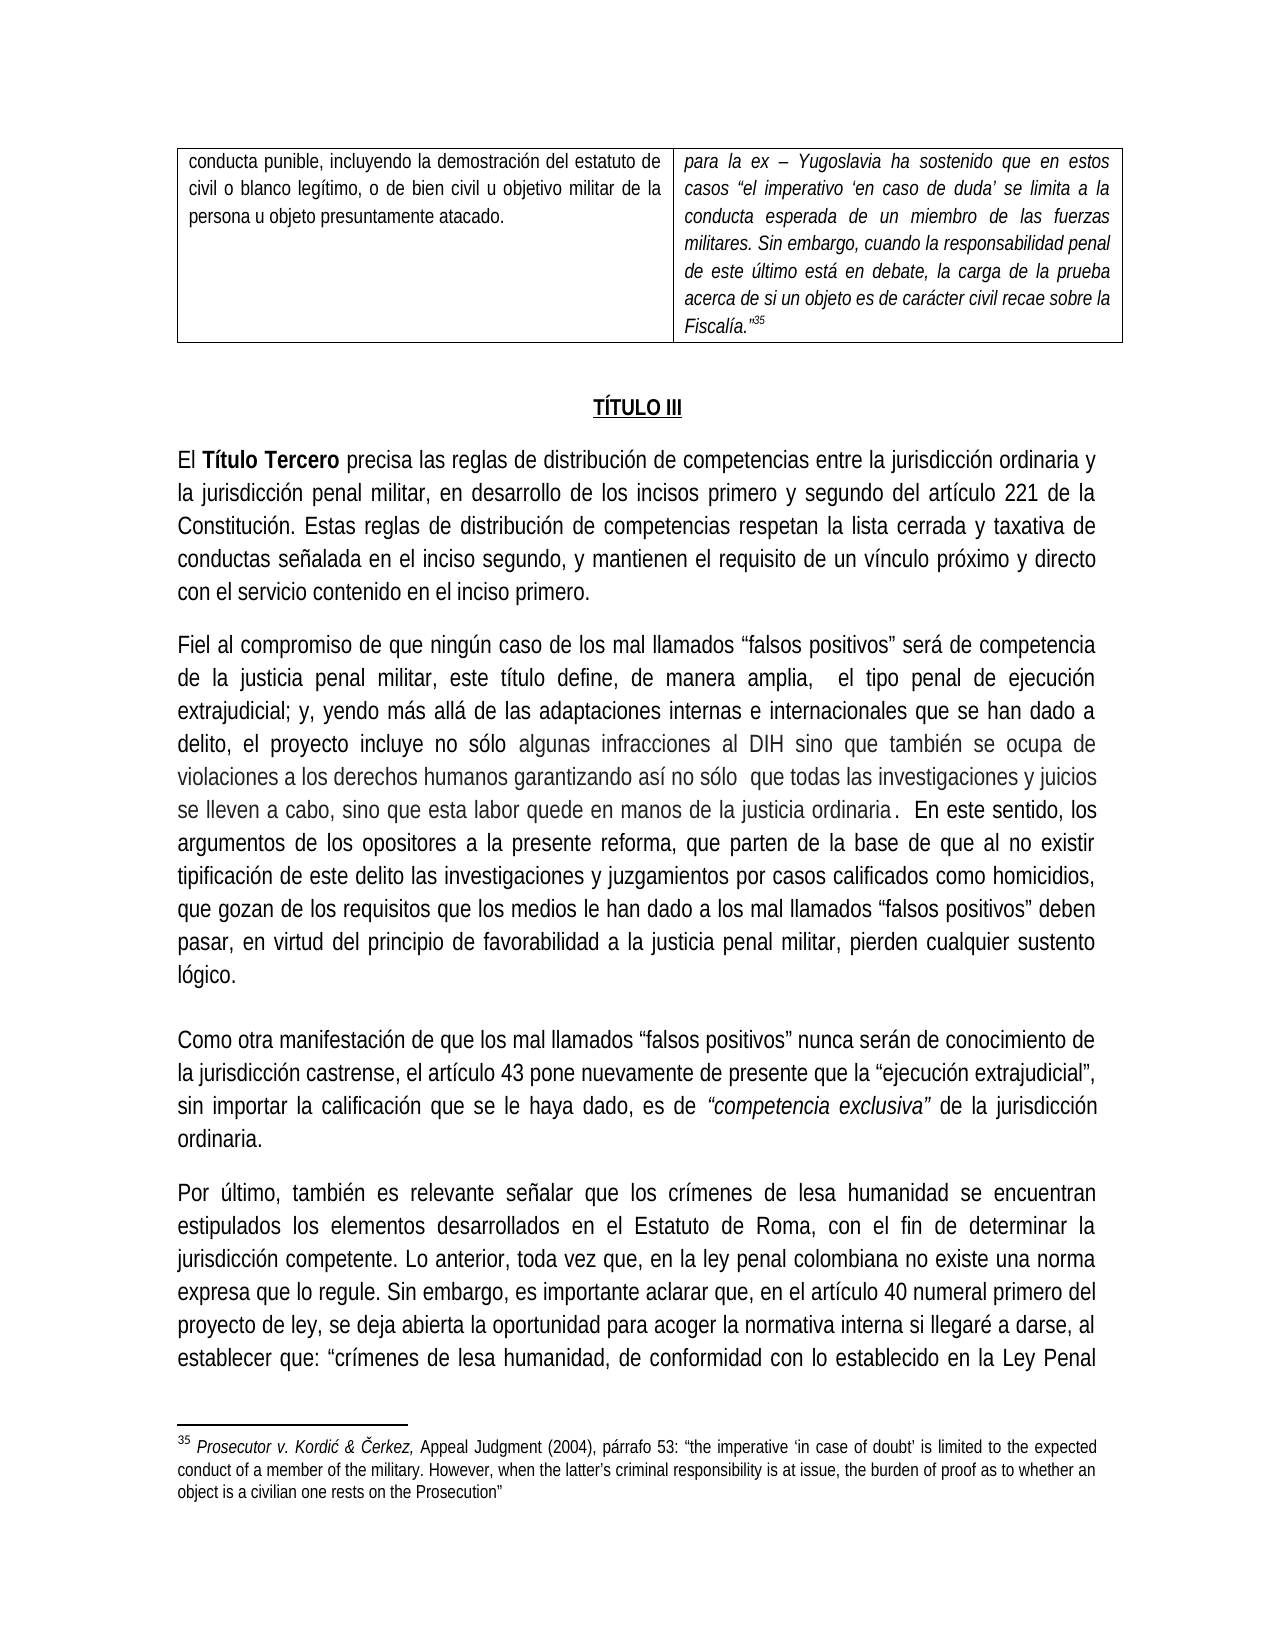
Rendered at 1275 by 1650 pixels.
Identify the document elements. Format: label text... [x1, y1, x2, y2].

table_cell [178, 149, 673, 342]
text El Título Tercero precisa las reglas de distribución de competencias entre la jurisdicción ordinaria y la jurisdicción penal militar, en desarrollo de los incisos primero y segundo del artículo 221 de la Constitución. Estas reglas de distribución de competencias respetan la lista cerrada y taxativa de conductas señalada en el inciso segundo, y mantienen el requisito de un vínculo próximo y directo con el servicio contenido en el inciso primero. [177, 445, 1098, 605]
text Fiel al compromiso de que ningún caso de los mal llamados “falsos positivos” será de competencia de la justicia penal militar, este título define, de manera amplia, el tipo penal de ejecución extrajudicial; y, yendo más allá de las adaptaciones internas e internacionales que se han dado a delito, el proyecto incluye no sólo algunas infracciones al DIH sino que también se ocupa de violaciones a los derechos humanos garantizando así no sólo que todas las investigaciones y juicios se lleven a cabo, sino que esta labor quede en manos de la justicia ordinaria. En este sentido, los argumentos de los opositores a la presente reforma, que parten de la base de que al no existir tipificación de este delito las investigaciones y juzgamientos por casos calificados como homicidios, que gozan de los requisitos que los medios le han dado a los mal llamados “falsos positivos” deben pasar, en virtud del principio de favorabilidad a la justicia penal militar, pierden cualquier sustento lógico. [177, 630, 1098, 988]
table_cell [674, 149, 1122, 342]
text TÍTULO III [177, 394, 1098, 420]
text Como otra manifestación de que los mal llamados “falsos positivos” nunca serán de conocimiento de la jurisdicción castrense, el artículo 43 pone nuevamente de presente que la “ejecución extrajudicial”, sin importar la calificación que se le haya dado, es de “competencia exclusiva” de la jurisdicción ordinaria. [177, 1025, 1098, 1153]
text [177, 1178, 1098, 1371]
